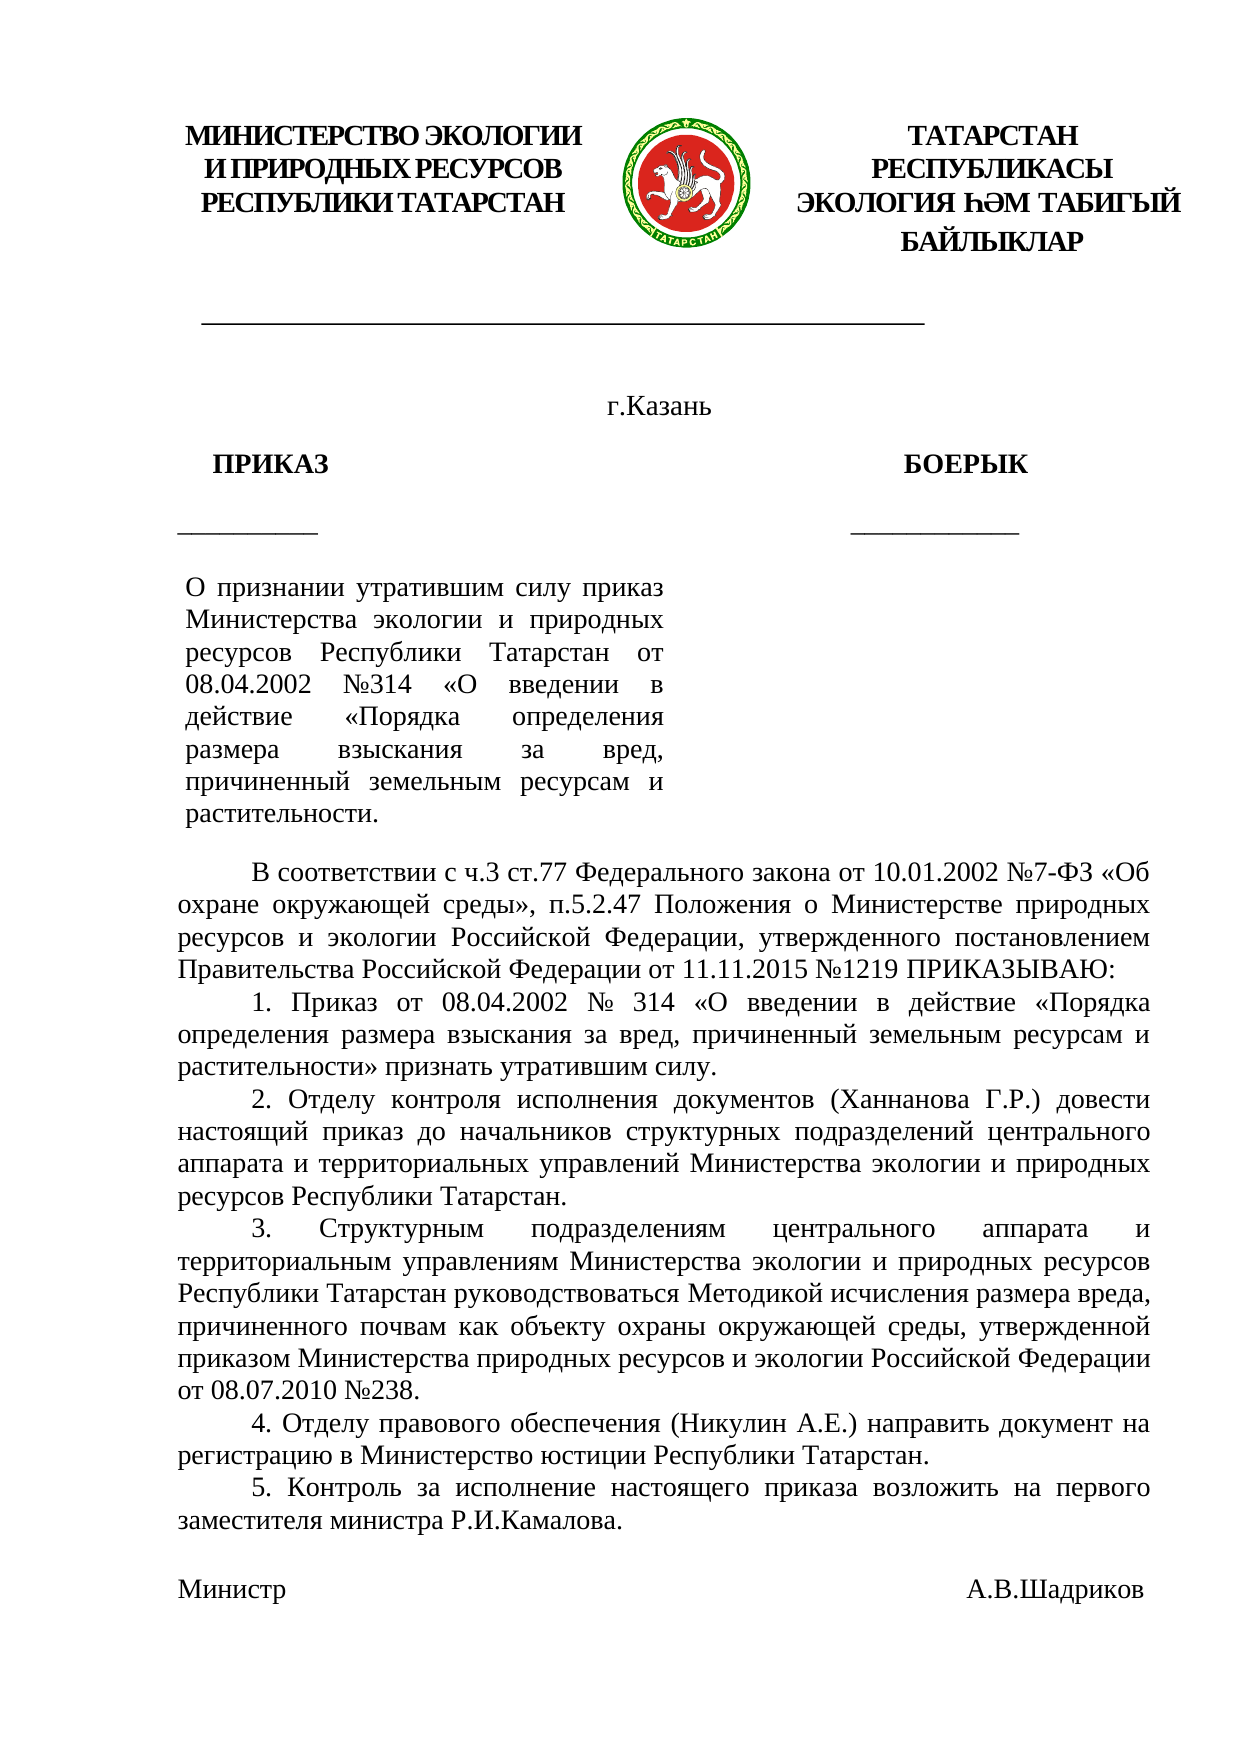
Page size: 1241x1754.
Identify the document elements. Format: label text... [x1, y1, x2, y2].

text 4. Отделу правового обеспечения (Никулин А.Е.) направить документ на регистрацию в Министерство юстиции Республики Татарстан. [177, 1406, 1152, 1471]
table_header О признании утратившим силу приказ Министерства экологии и природных ресурсов Республики Татарстан от 08.04.2002 №314 «О введении в действие «Порядка определения размера взыскания за вред, причиненный земельным ресурсам и растительности. [174, 570, 675, 829]
list 5. Контроль за исполнение настоящего приказа возложить на первого заместителя министра Р.И.Камалова. [177, 1471, 1152, 1535]
text 3. Структурным подразделениям центрального аппарата и территориальным управлениям Министерства экологии и природных ресурсов Республики Татарстан руководствоваться Методикой исчисления размера вреда, причиненного почвам как объекту охраны окружающей среды, утвержденной приказом Министерства природных ресурсов и экологии Российской Федерации от 08.07.2010 №238. [177, 1211, 1152, 1406]
text 1. Приказ от 08.04.2002 № 314 «О введении в действие «Порядка определения размера взыскания за вред, причиненный земельным ресурсам и растительности» признать утратившим силу. [177, 984, 1152, 1082]
list Министр А.В.Шадриков [177, 1572, 1152, 1605]
table_header ТАТАРСТАН РЕСПУБЛИКАСЫ ЭКОЛОГИЯ ҺӘМ ТАБИГЫЙ БАЙЛЫКЛАР МИНИСТРЛЫГЫ [783, 118, 1196, 267]
text г.Казань [177, 388, 1152, 422]
table_header МИНИСТЕРСТВО ЭКОЛОГИИ И ПРИРОДНЫХ РЕСУРСОВ РЕСПУБЛИКИ ТАТАРСТАН [177, 118, 591, 267]
table_header [591, 118, 782, 267]
text В соответствии с ч.3 ст.77 Федерального закона от 10.01.2002 №7-ФЗ «Об охране окружающей среды», п.5.2.47 Положения о Министерстве природных ресурсов и экологии Российской Федерации, утвержденного постановлением Правительства Российской Федерации от 11.11.2015 №1219 ПРИКАЗЫВАЮ: [177, 855, 1152, 888]
text 2. Отделу контроля исполнения документов (Ханнанова Г.Р.) довести настоящий приказ до начальников структурных подразделений центрального аппарата и территориальных управлений Министерства экологии и природных ресурсов Республики Татарстан. [177, 1082, 1152, 1211]
text __________ ____________ [177, 505, 1152, 538]
text ПРИКАЗ БОЕРЫК [177, 447, 1152, 480]
